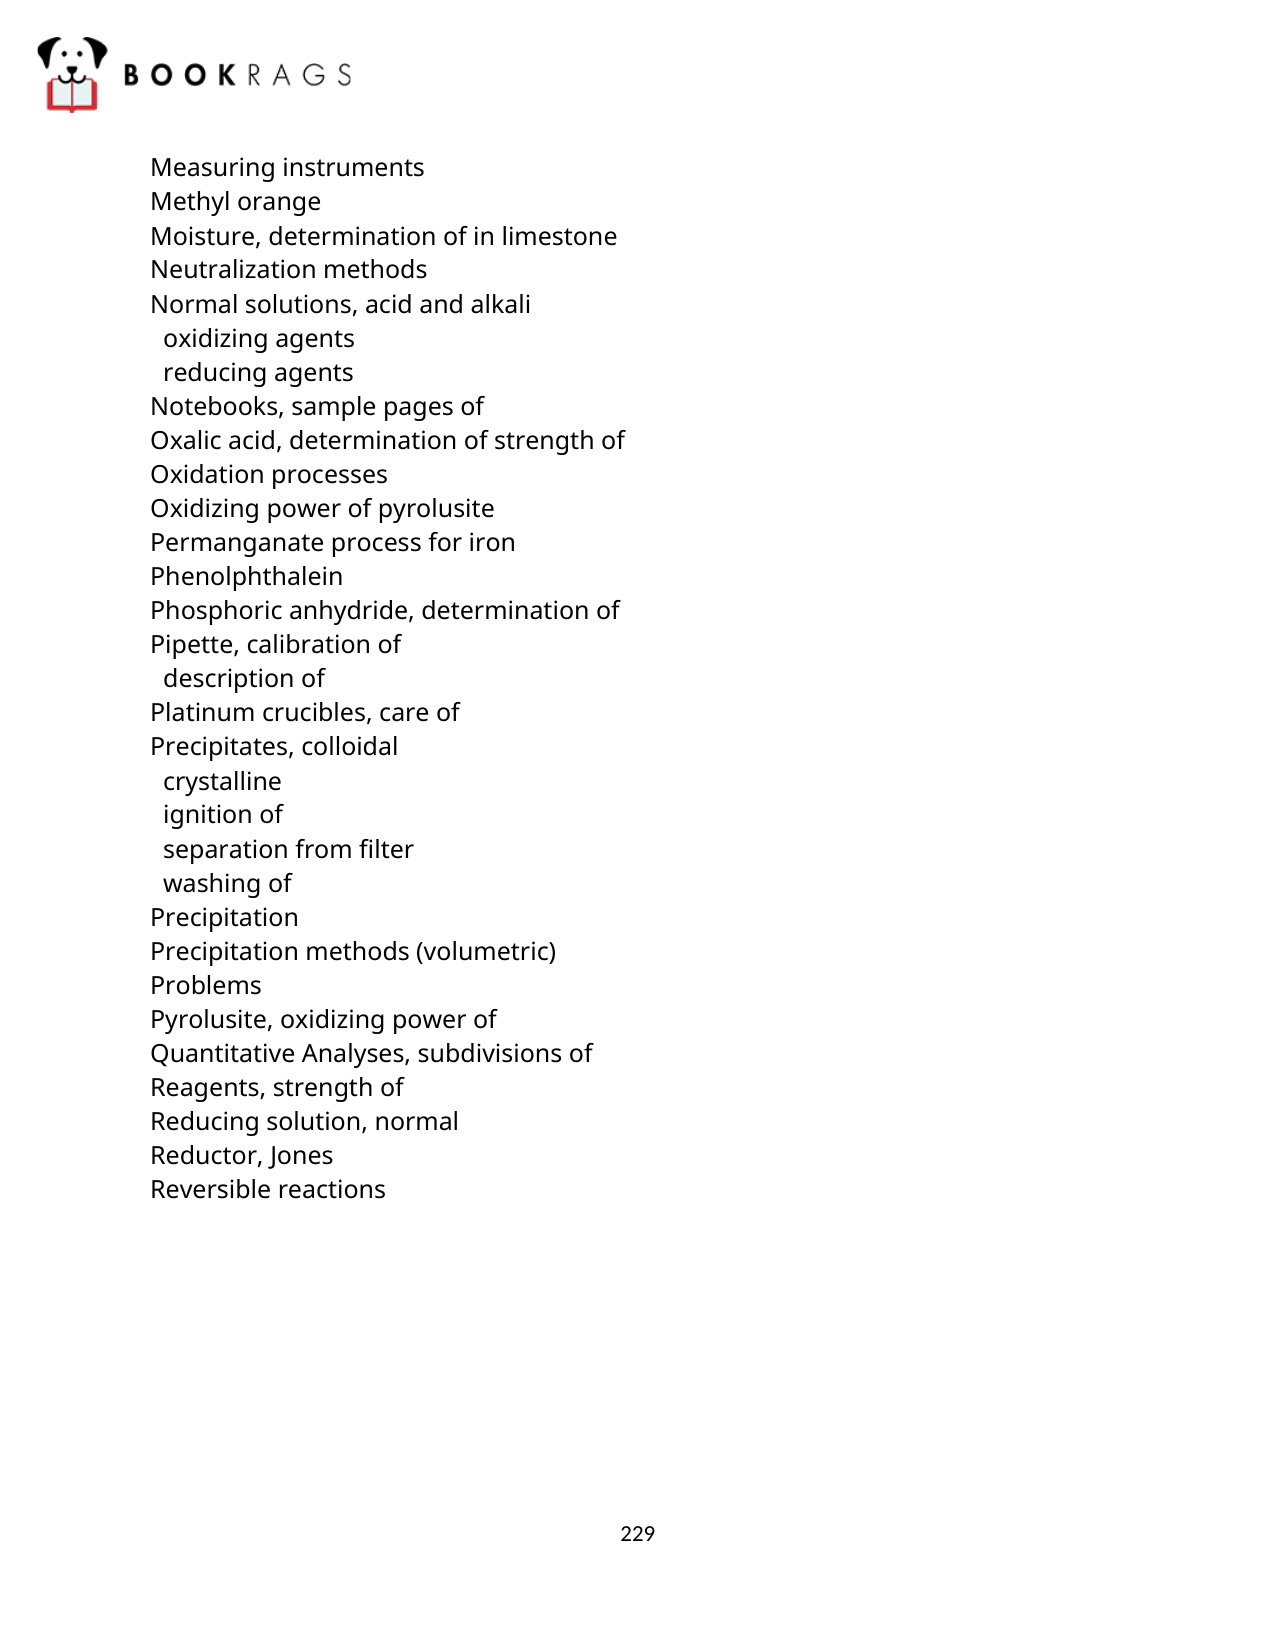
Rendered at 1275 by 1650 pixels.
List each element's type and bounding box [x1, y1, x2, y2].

text [150, 150, 1125, 1206]
picture [37, 37, 351, 113]
